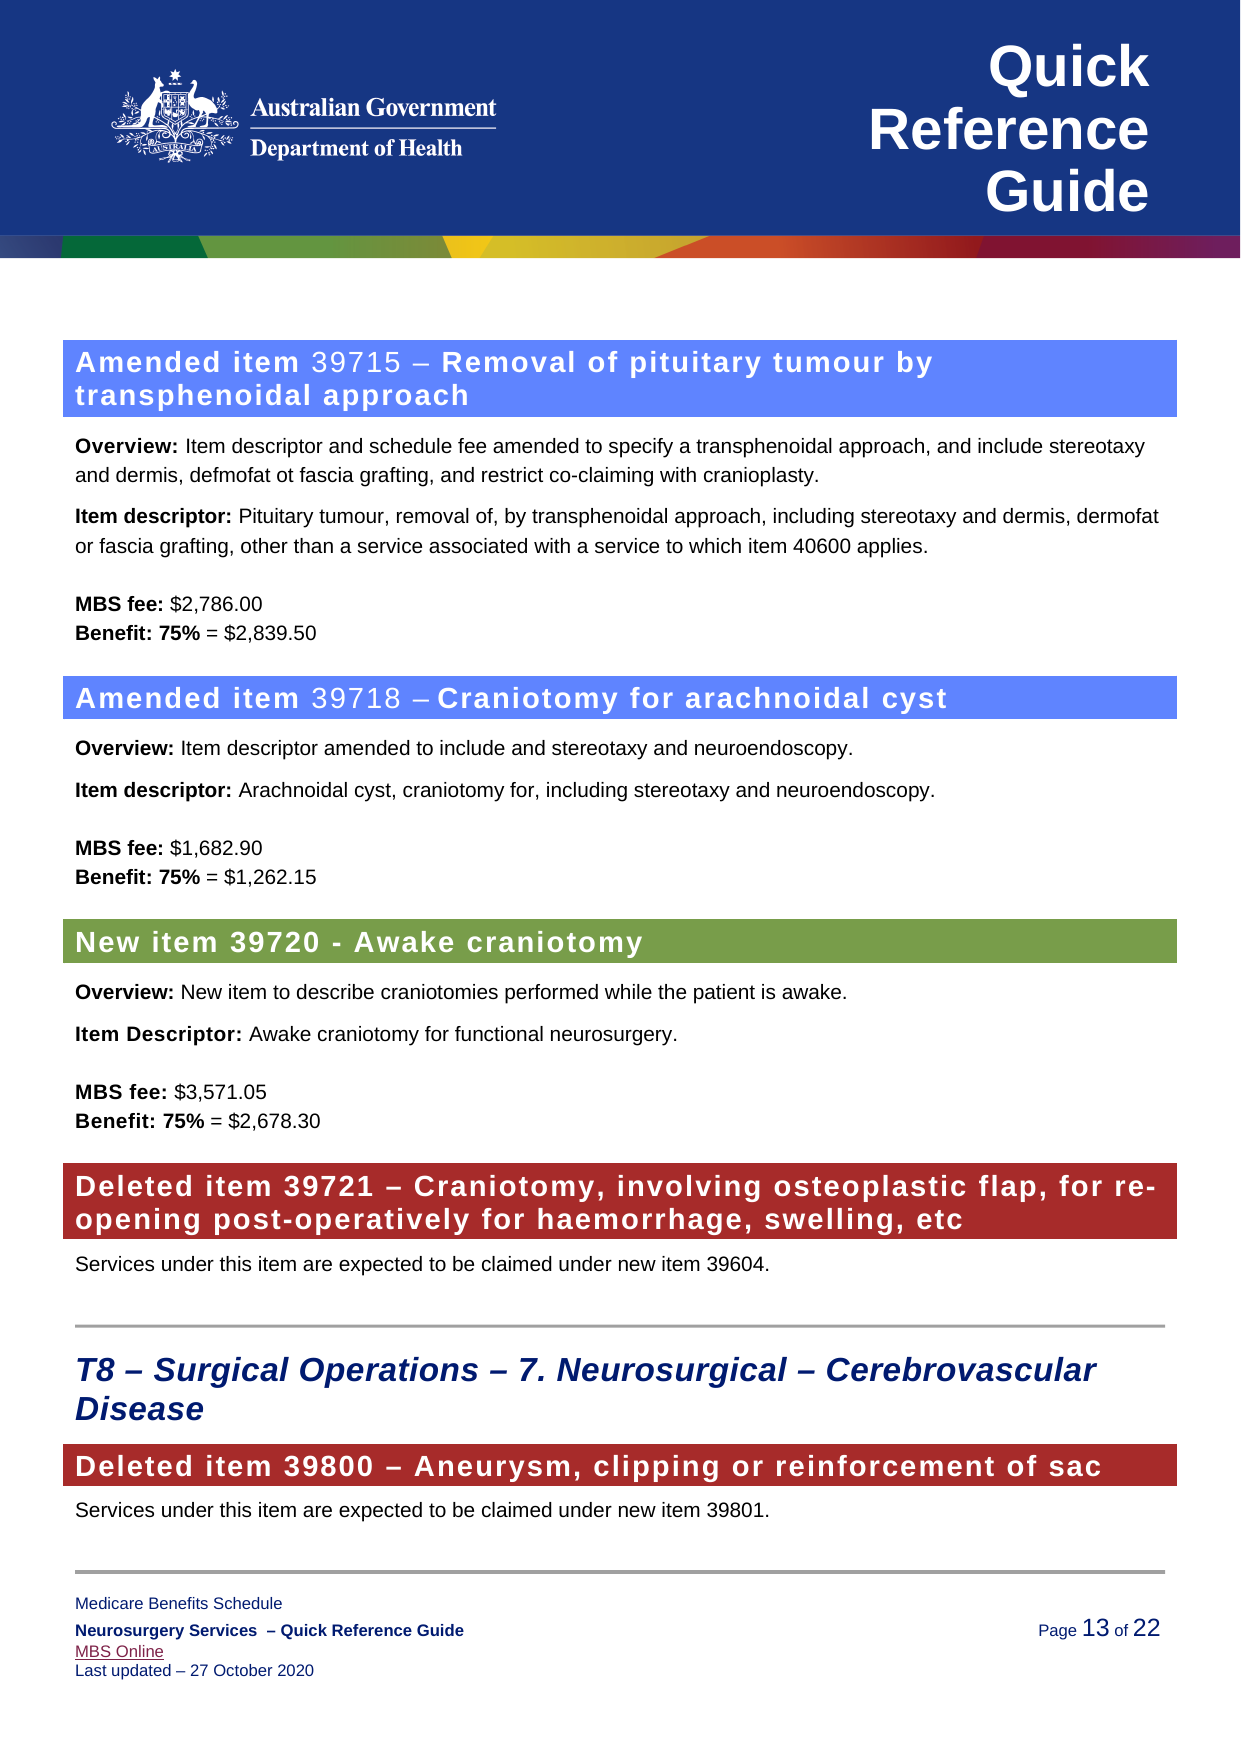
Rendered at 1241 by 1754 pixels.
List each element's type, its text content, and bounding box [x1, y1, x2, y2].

text Amended item 39715 – Removal of pituitary tumour by transphenoidal approach [67, 343, 1173, 414]
picture [0, 0, 1241, 259]
text Amended item 39718 – Craniotomy for arachnoidal cyst [67, 679, 1173, 716]
text Benefit: 75% = $1,262.15 [75, 861, 1165, 890]
text Overview: Item descriptor amended to include and stereotaxy and neuroendoscopy. [75, 732, 1165, 761]
text MBS fee: $3,571.05 [75, 1076, 1165, 1105]
text Benefit: 75% = $2,678.30 [75, 1105, 1165, 1134]
text Item descriptor: Pituitary tumour, removal of, by transphenoidal approach, including stereotaxy and dermis, dermofat or fascia grafting, other than a service associated with a service to which item 40600 applies. [75, 501, 1165, 559]
text Services under this item are expected to be claimed under new item 39801. [75, 1498, 1165, 1522]
text Item Descriptor: Awake craniotomy for functional neurosurgery. [75, 1018, 1165, 1047]
text New item 39720 - Awake craniotomy [67, 923, 1173, 960]
text Overview: Item descriptor and schedule fee amended to specify a transphenoidal approach, and include stereotaxy and dermis, defmofat ot fascia grafting, and restrict co-claiming with cranioplasty. [75, 430, 1165, 488]
text Deleted item 39800 – Aneurysm, clipping or reinforcement of sac [67, 1447, 1173, 1483]
text Item descriptor: Arachnoidal cyst, craniotomy for, including stereotaxy and neuroendoscopy. [75, 774, 1165, 803]
text Overview: New item to describe craniotomies performed while the patient is awake. [75, 976, 1165, 1005]
text T8 – Surgical Operations – 7. Neurosurgical – Cerebrovascular Disease [75, 1350, 1165, 1427]
text Deleted item 39721 – Craniotomy, involving osteoplastic flap, for re-opening post-operatively for haemorrhage, swelling, etc [67, 1167, 1173, 1236]
text MBS fee: $2,786.00 [75, 588, 1165, 617]
text Services under this item are expected to be claimed under new item 39604. [75, 1251, 1165, 1275]
text MBS fee: $1,682.90 [75, 832, 1165, 861]
text Benefit: 75% = $2,839.50 [75, 617, 1165, 646]
